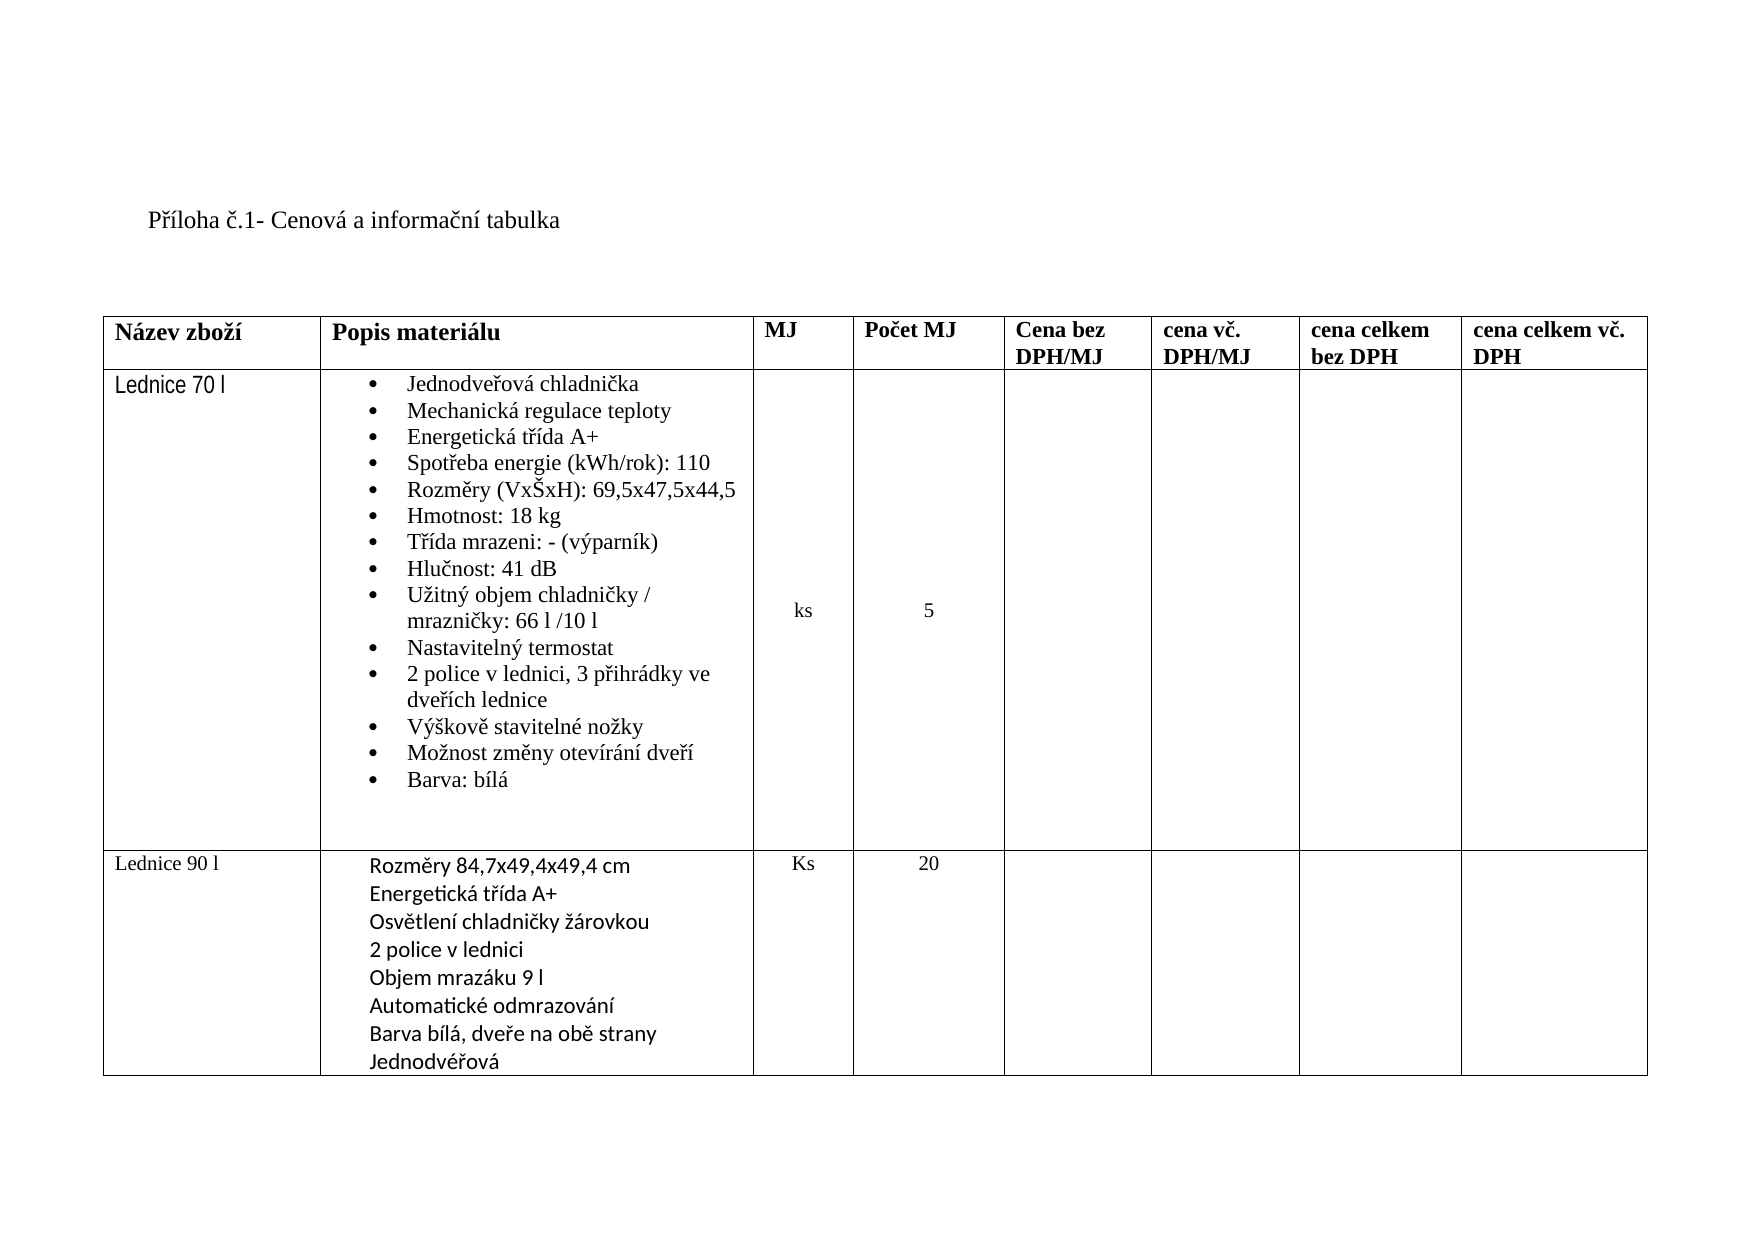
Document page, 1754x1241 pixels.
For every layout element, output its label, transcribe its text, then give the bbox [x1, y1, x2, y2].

table_cell [1300, 370, 1461, 850]
table_cell [1152, 370, 1299, 850]
table_cell Ks [754, 851, 853, 1075]
table_header cena celkem vč. DPH [1462, 317, 1647, 369]
table_cell Lednice 70 l [104, 370, 320, 850]
table_cell [1005, 370, 1151, 850]
table_header Popis materiálu [321, 317, 753, 369]
table_cell Lednice 90 l [104, 851, 320, 1075]
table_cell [321, 851, 753, 1075]
table_cell 5 [854, 370, 1004, 850]
table_cell 20 [854, 851, 1004, 1075]
table_cell [1152, 851, 1299, 1075]
table_cell [1005, 851, 1151, 1075]
table_cell [1462, 370, 1647, 850]
text Příloha č.1- Cenová a informační tabulka [148, 205, 1606, 234]
table_cell Jednodveřová chladnička Mechanická regulace teploty Energetická třída A+ Spotřeba energie (kWh/rok): 110 Rozměry (VxŠxH): 69,5x47,5x44,5 Hmotnost: 18 kg Třída mrazeni: - (výparník) Hlučnost: 41 dB Užitný objem chladničky / mrazničky: 66 l /10 l Nastavitelný termostat 2 police v lednici, 3 přihrádky ve dveřích lednice Výškově stavitelné nožky Možnost změny otevírání dveří Barva: bílá [321, 370, 753, 850]
table_header cena vč. DPH/MJ [1152, 317, 1299, 369]
table_header Počet MJ [854, 317, 1004, 369]
table_header cena celkem bez DPH [1300, 317, 1461, 369]
table_cell ks [754, 370, 853, 850]
table_cell [1462, 851, 1647, 1075]
table_header Cena bez DPH/MJ [1005, 317, 1151, 369]
table_cell [1300, 851, 1461, 1075]
table_header MJ [754, 317, 853, 369]
table_header Název zboží [104, 317, 320, 369]
